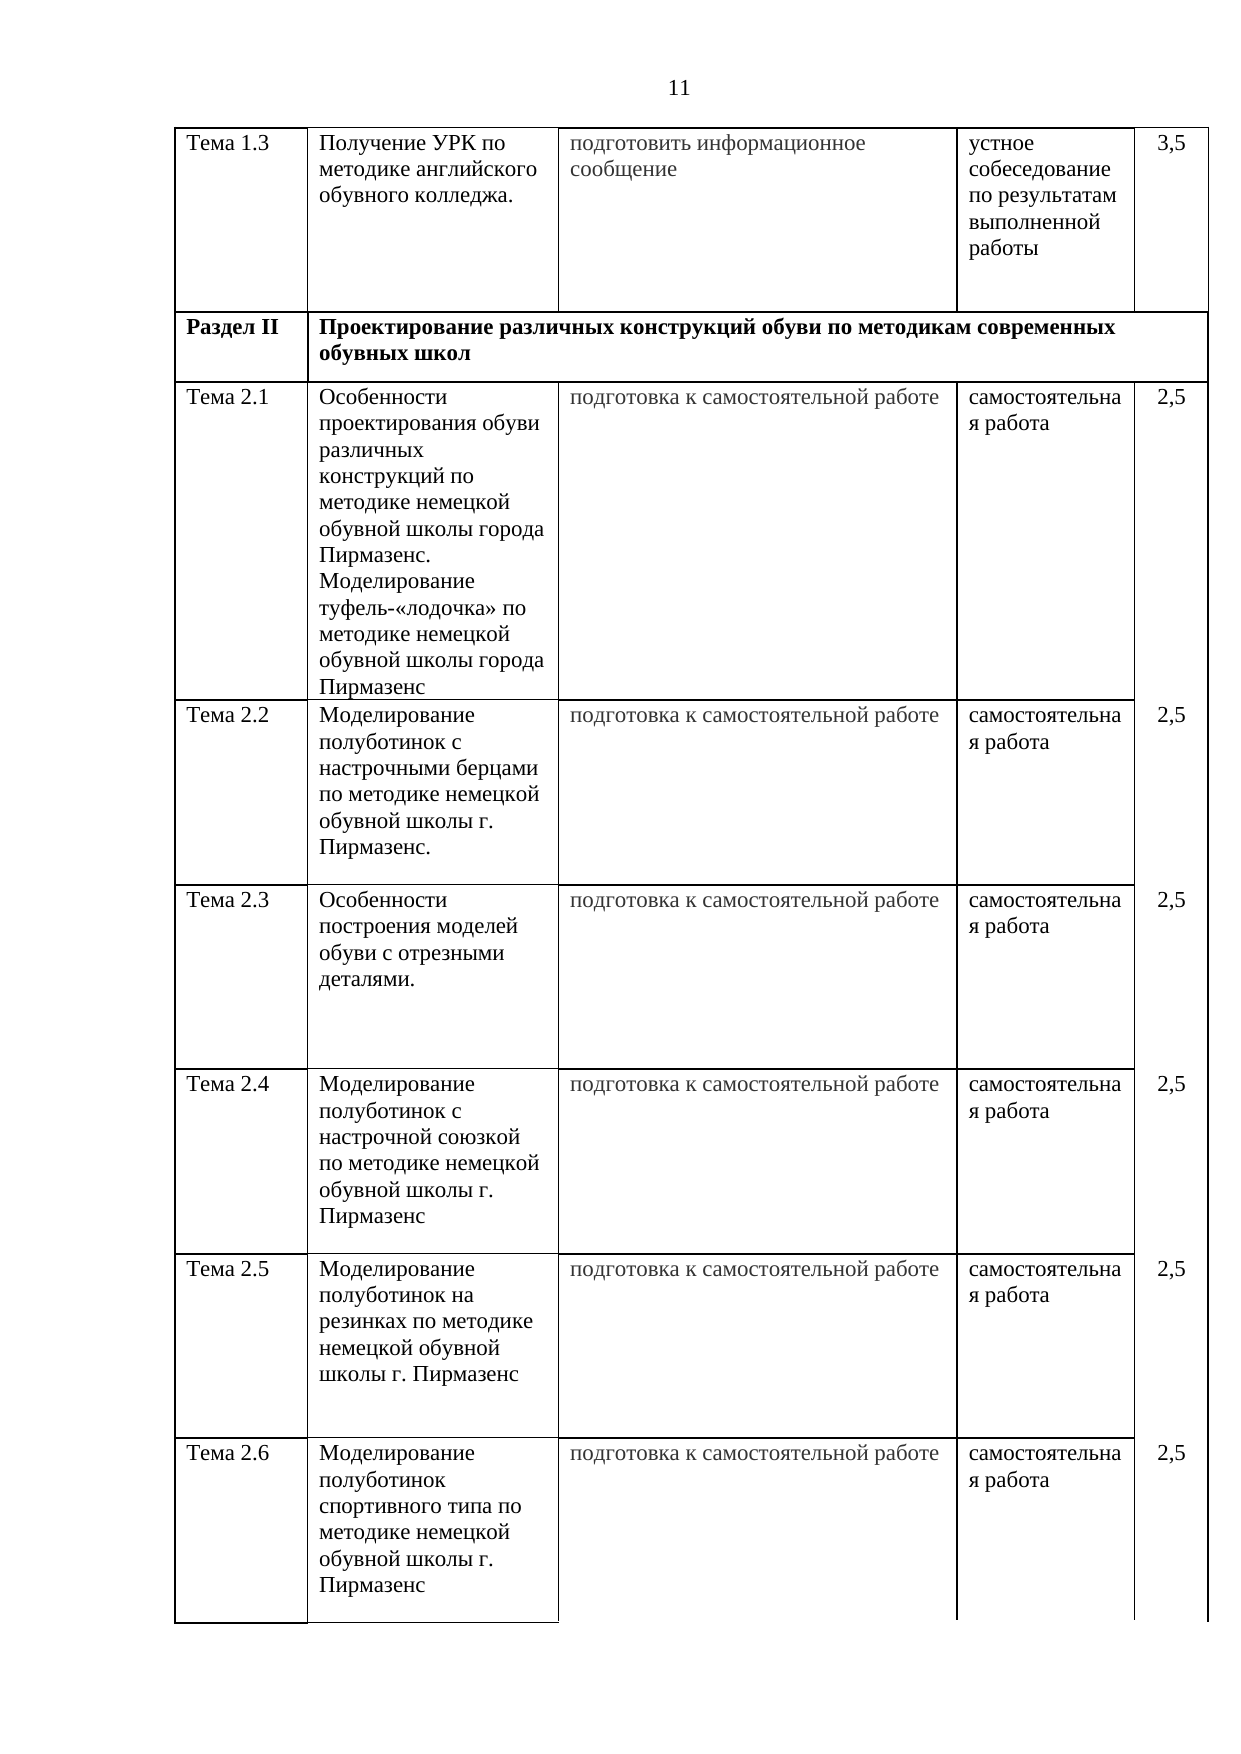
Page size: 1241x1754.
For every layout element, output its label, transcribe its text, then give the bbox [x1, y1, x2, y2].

table_cell Тема 1.3 [176, 129, 307, 311]
table_cell Тема 2.3 [176, 886, 307, 1068]
table_cell Получение УРК по методике английского обувного колледжа. [308, 128, 558, 311]
table_cell Проектирование различных конструкций обуви по методикам современных обувных школ [309, 313, 1207, 381]
table_cell 2,5 [1135, 1253, 1207, 1437]
table_cell подготовить информационное сообщение [559, 129, 956, 311]
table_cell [559, 1439, 957, 1622]
table_cell Моделирование полуботинок с настрочной союзкой по методике немецкой обувной школы г. Пирмазенс [308, 1069, 558, 1253]
table_cell 2,5 [1135, 383, 1207, 699]
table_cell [957, 1439, 1134, 1622]
table_cell 2,5 [1135, 699, 1207, 884]
table_cell Моделирование полуботинок на резинках по методике немецкой обувной школы г. Пирмазенс [308, 1254, 558, 1437]
table_cell подготовка к самостоятельной работе [559, 383, 956, 699]
table_cell Моделирование полуботинок спортивного типа по методике немецкой обувной школы г. Пирмазенс [308, 1438, 559, 1622]
table_cell подготовка к самостоятельной работе [559, 886, 956, 1068]
table_cell 2,5 [1134, 1437, 1207, 1622]
table_cell 2,5 [1135, 884, 1207, 1068]
table_cell подготовка к самостоятельной работе [559, 1255, 956, 1437]
table_cell Раздел II [176, 313, 307, 381]
table_cell самостоятельная работа [958, 886, 1134, 1068]
table_cell самостоятельная работа [958, 1255, 1134, 1437]
table_cell Моделирование полуботинок с настрочными берцами по методике немецкой обувной школы г. Пирмазенс. [308, 700, 558, 884]
table_cell Особенности проектирования обуви различных конструкций по методике немецкой обувной школы города Пирмазенс. Моделирование туфель-«лодочка» по методике немецкой обувной школы города Пирмазенс [308, 383, 558, 699]
table_cell самостоятельная работа [958, 701, 1134, 884]
table_cell Тема 2.5 [176, 1255, 307, 1437]
table_cell Тема 2.1 [176, 383, 307, 699]
table_cell Тема 2.2 [176, 701, 307, 884]
table_cell Тема 2.4 [176, 1070, 307, 1253]
table_cell самостоятельная работа [958, 1070, 1134, 1253]
table_cell 3,5 [1135, 128, 1208, 311]
table_cell подготовка к самостоятельной работе [559, 701, 956, 884]
table_cell самостоятельная работа [958, 383, 1134, 699]
table_cell Тема 2.6 [176, 1439, 307, 1622]
table_cell Особенности построения моделей обуви с отрезными деталями. [308, 885, 558, 1068]
table_cell подготовка к самостоятельной работе [559, 1070, 956, 1253]
table_cell устное собеседование по результатам выполненной работы [958, 129, 1134, 311]
table_cell 2,5 [1135, 1068, 1207, 1253]
